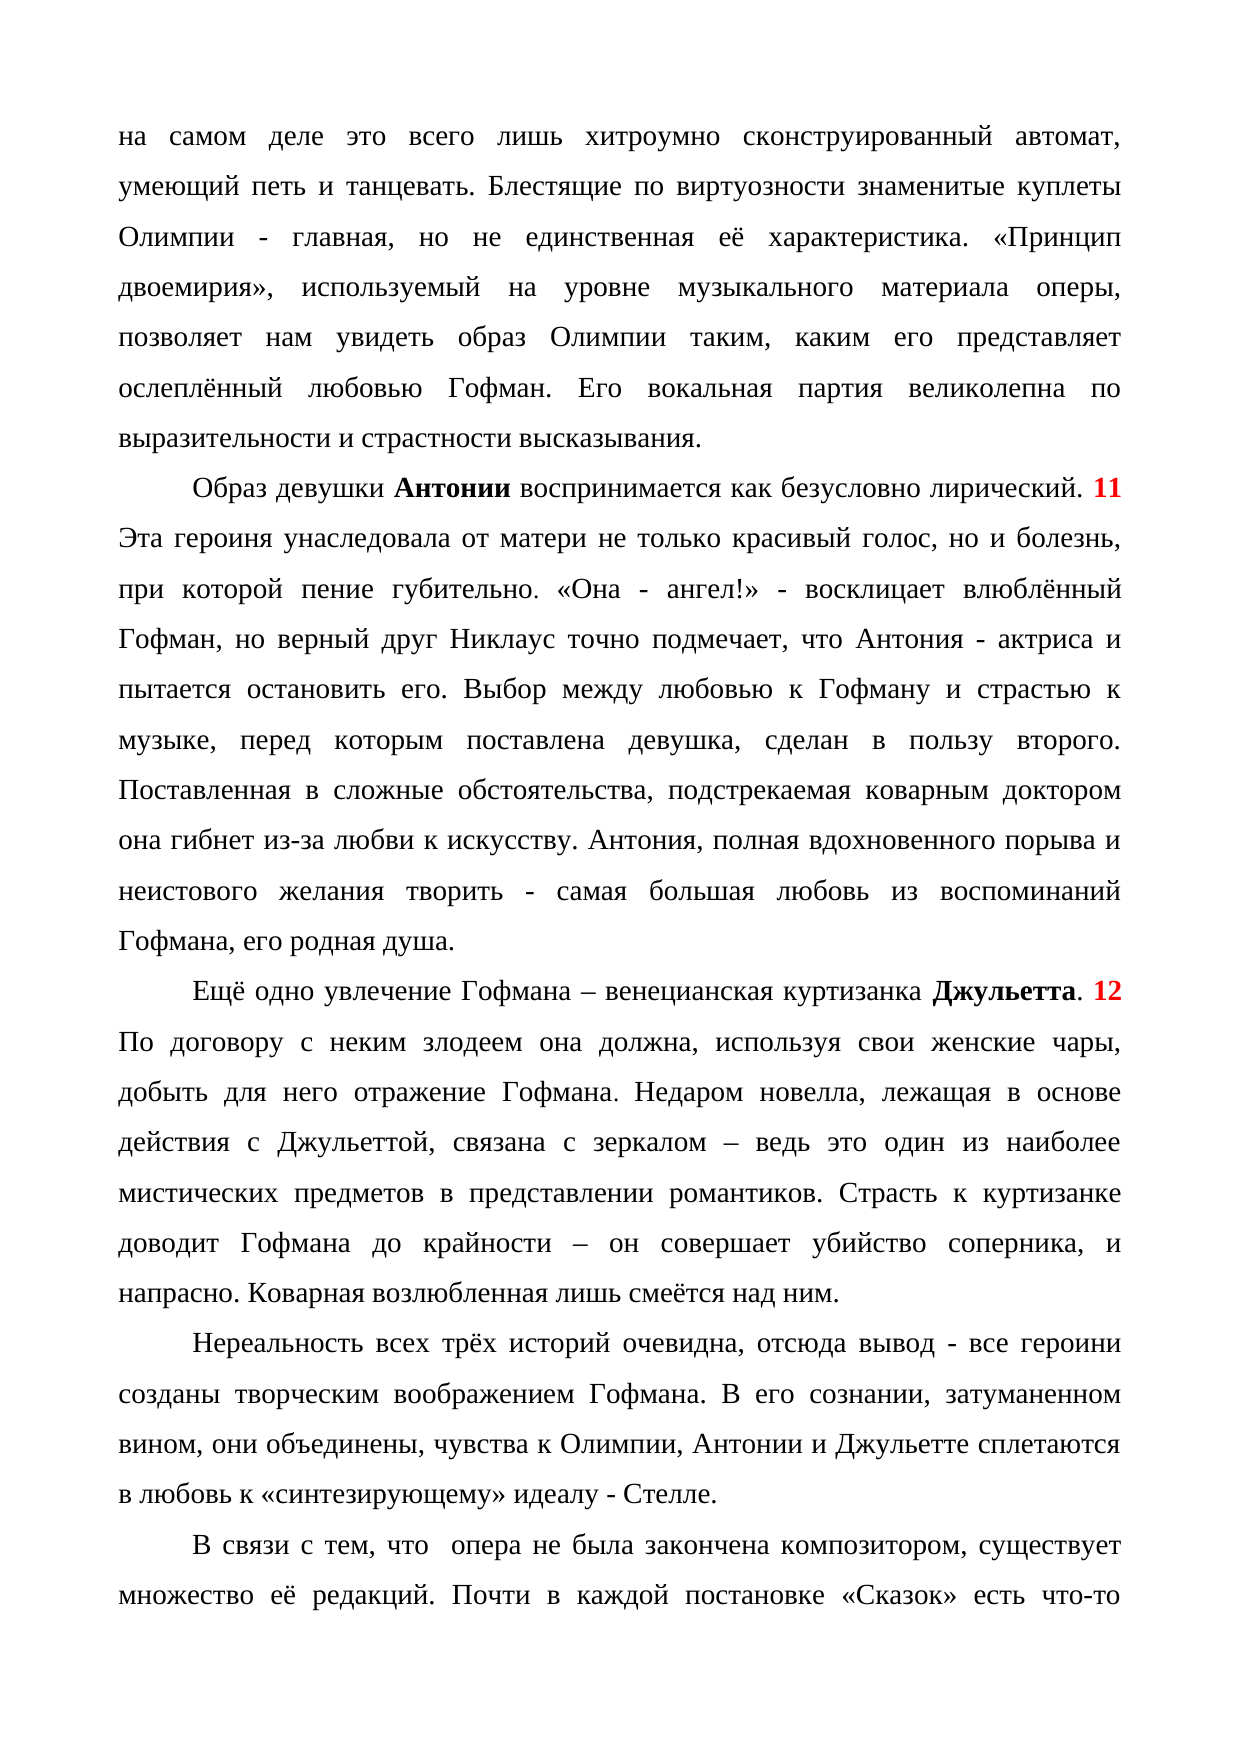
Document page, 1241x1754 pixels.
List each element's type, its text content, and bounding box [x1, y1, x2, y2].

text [118, 1527, 1122, 1611]
text Образ девушки Антонии воспринимается как безусловно лирический. 11 Эта героиня унаследовала от матери не только красивый голос, но и болезнь, при которой пение губительно. «Она - ангел!» - восклицает влюблённый Гофман, но верный друг Никлаус точно подмечает, что Антония - актриса и пытается остановить его. Выбор между любовью к Гофману и страстью к музыке, перед которым поставлена девушка, сделан в пользу второго. Поставленная в сложные обстоятельства, подстрекаемая коварным доктором она гибнет из-за любви к искусству. Антония, полная вдохновенного порыва и неистового желания творить - самая большая любовь из воспоминаний Гофмана, его родная душа. [118, 470, 1122, 957]
text Нереальность всех трёх историй очевидна, отсюда вывод - все героини созданы творческим воображением Гофмана. В его сознании, затуманенном вином, они объединены, чувства к Олимпии, Антонии и Джульетте сплетаются в любовь к «синтезирующему» идеалу - Стелле. [118, 1326, 1122, 1510]
text Ещё одно увлечение Гофмана – венецианская куртизанка Джульетта. 12 По договору с неким злодеем она должна, используя свои женские чары, добыть для него отражение Гофмана. Недаром новелла, лежащая в основе действия с Джульеттой, связана с зеркалом – ведь это один из наиболее мистических предметов в представлении романтиков. Страсть к куртизанке доводит Гофмана до крайности – он совершает убийство соперника, и напрасно. Коварная возлюбленная лишь смеётся над ним. [118, 973, 1122, 1309]
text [118, 118, 1122, 453]
